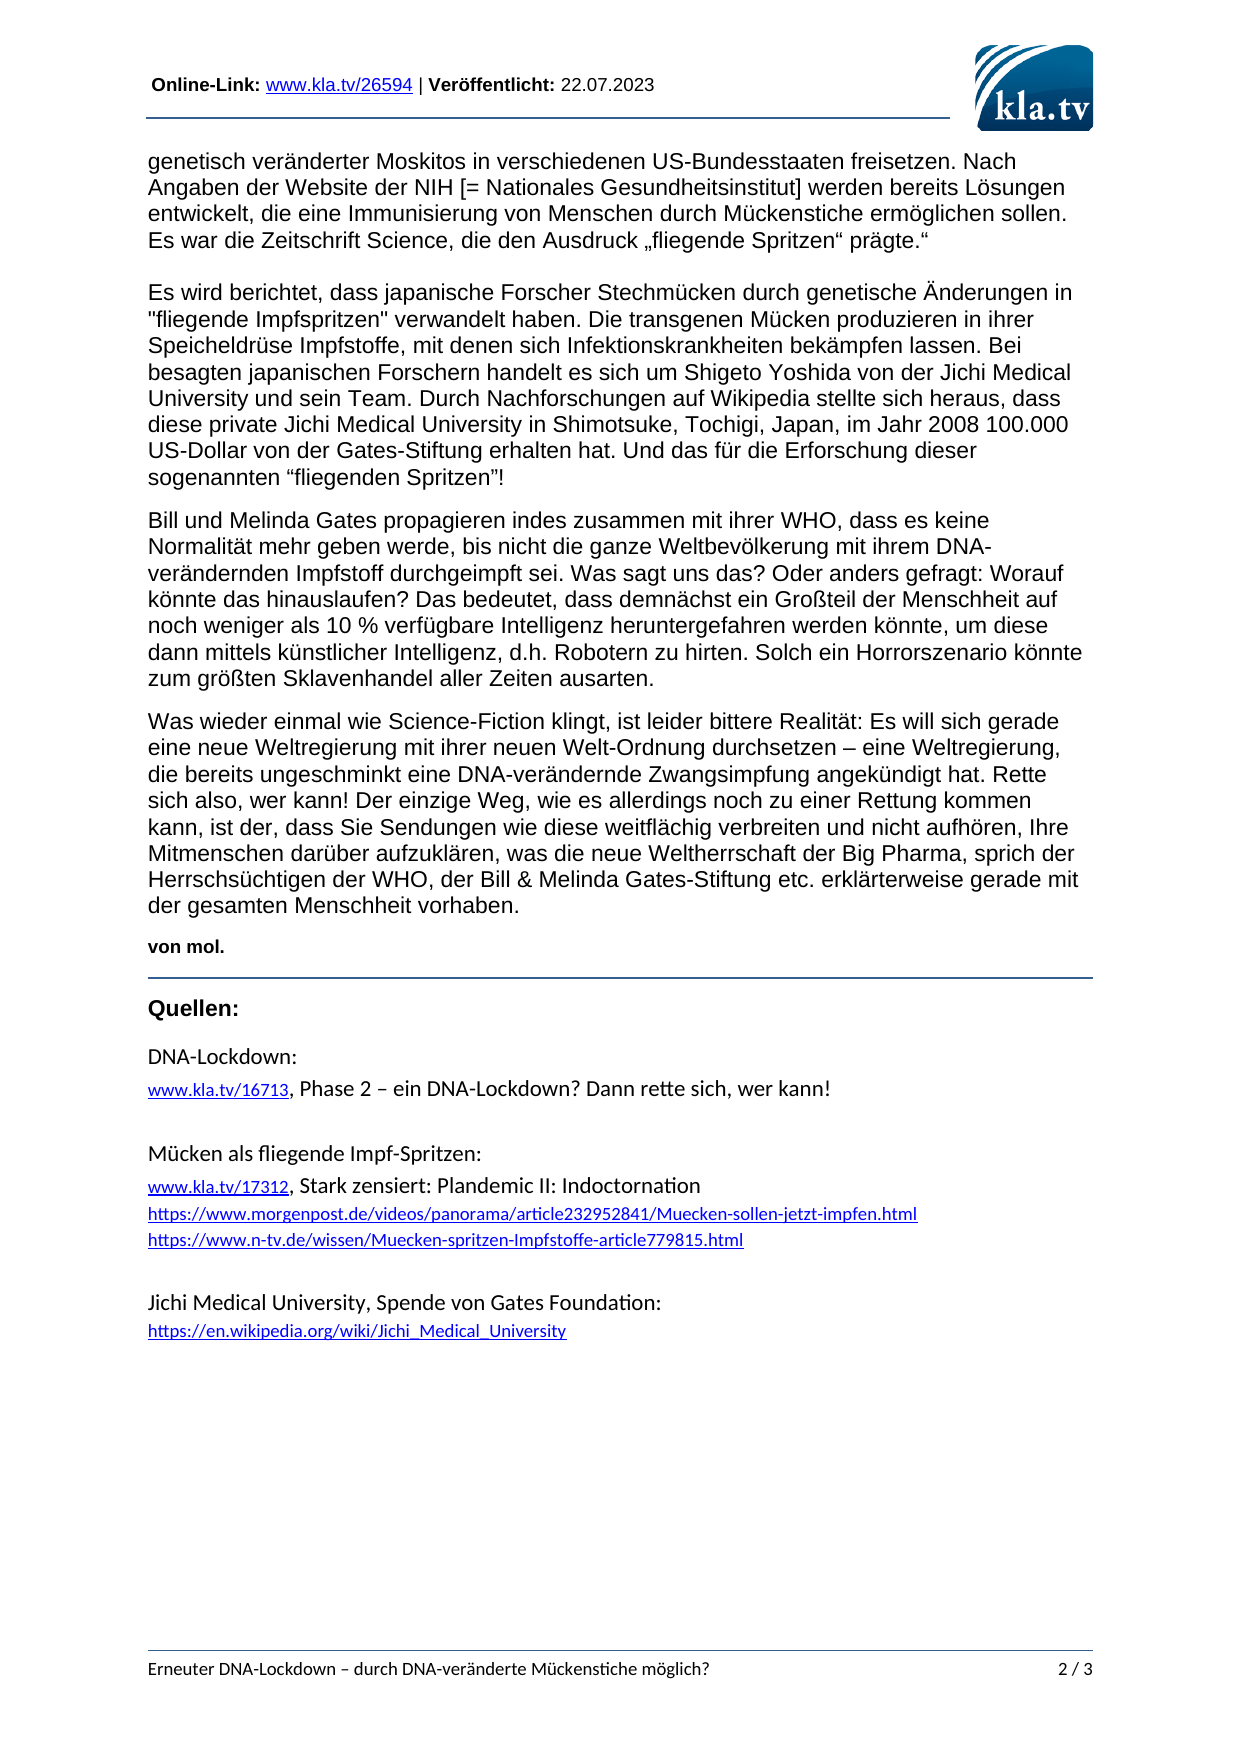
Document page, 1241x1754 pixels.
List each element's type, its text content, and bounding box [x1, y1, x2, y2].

text Bill und Melinda Gates propagieren indes zusammen mit ihrer WHO, dass es keine Normalität mehr geben werde, bis nicht die ganze Weltbevölkerung mit ihrem DNA-verändernden Impfstoff durchgeimpft sei. Was sagt uns das? Oder anders gefragt: Worauf könnte das hinauslaufen? Das bedeutet, dass demnächst ein Großteil der Menschheit auf noch weniger als 10 % verfügbare Intelligenz heruntergefahren werden könnte, um diese dann mittels künstlicher Intelligenz, d.h. Robotern zu hirten. Solch ein Horrorszenario könnte zum größten Sklavenhandel aller Zeiten ausarten. [148, 507, 1093, 691]
text Quellen: [148, 979, 1093, 1022]
text Es wird berichtet, dass japanische Forscher Stechmücken durch genetische Änderungen in "fliegende Impfspritzen" verwandelt haben. Die transgenen Mücken produzieren in ihrer Speicheldrüse Impfstoffe, mit denen sich Infektionskrankheiten bekämpfen lassen. Bei besagten japanischen Forschern handelt es sich um Shigeto Yoshida von der Jichi Medical University und sein Team. Durch Nachforschungen auf Wikipedia stellte sich heraus, dass diese private Jichi Medical University in Shimotsuke, Tochigi, Japan, im Jahr 2008 100.000 US-Dollar von der Gates-Stiftung erhalten hat. Und das für die Erforschung dieser sogenannten “fliegenden Spritzen”! [148, 279, 1093, 490]
text Was wieder einmal wie Science-Fiction klingt, ist leider bittere Realität: Es will sich gerade eine neue Weltregierung mit ihrer neuen Welt-Ordnung durchsetzen – eine Weltregierung, die bereits ungeschminkt eine DNA-verändernde Zwangsimpfung angekündigt hat. Rette sich also, wer kann! Der einzige Weg, wie es allerdings noch zu einer Rettung kommen kann, ist der, dass Sie Sendungen wie diese weitflächig verbreiten und nicht aufhören, Ihre Mitmenschen darüber aufzuklären, was die neue Weltherrschaft der Big Pharma, sprich der Herrschsüchtigen der WHO, der Bill & Melinda Gates-Stiftung etc. erklärterweise gerade mit der gesamten Menschheit vorhaben. [148, 708, 1093, 919]
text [148, 148, 1093, 253]
text DNA-Lockdown: www.kla.tv/16713, Phase 2 – ein DNA-Lockdown? Dann rette sich, wer kann! Mücken als fliegende Impf-Spritzen: www.kla.tv/17312, Stark zensiert: Plandemic II: Indoctornation https://www.morgenpost.de/videos/panorama/article232952841/Muecken-sollen-jetzt-impfen.html https://www.n-tv.de/wissen/Muecken-spritzen-Impfstoffe-article779815.html Jichi Medical University, Spende von Gates Foundation: https://en.wikipedia.org/wiki/Jichi_Medical_University [148, 1042, 1093, 1342]
text von mol. [148, 936, 1093, 957]
